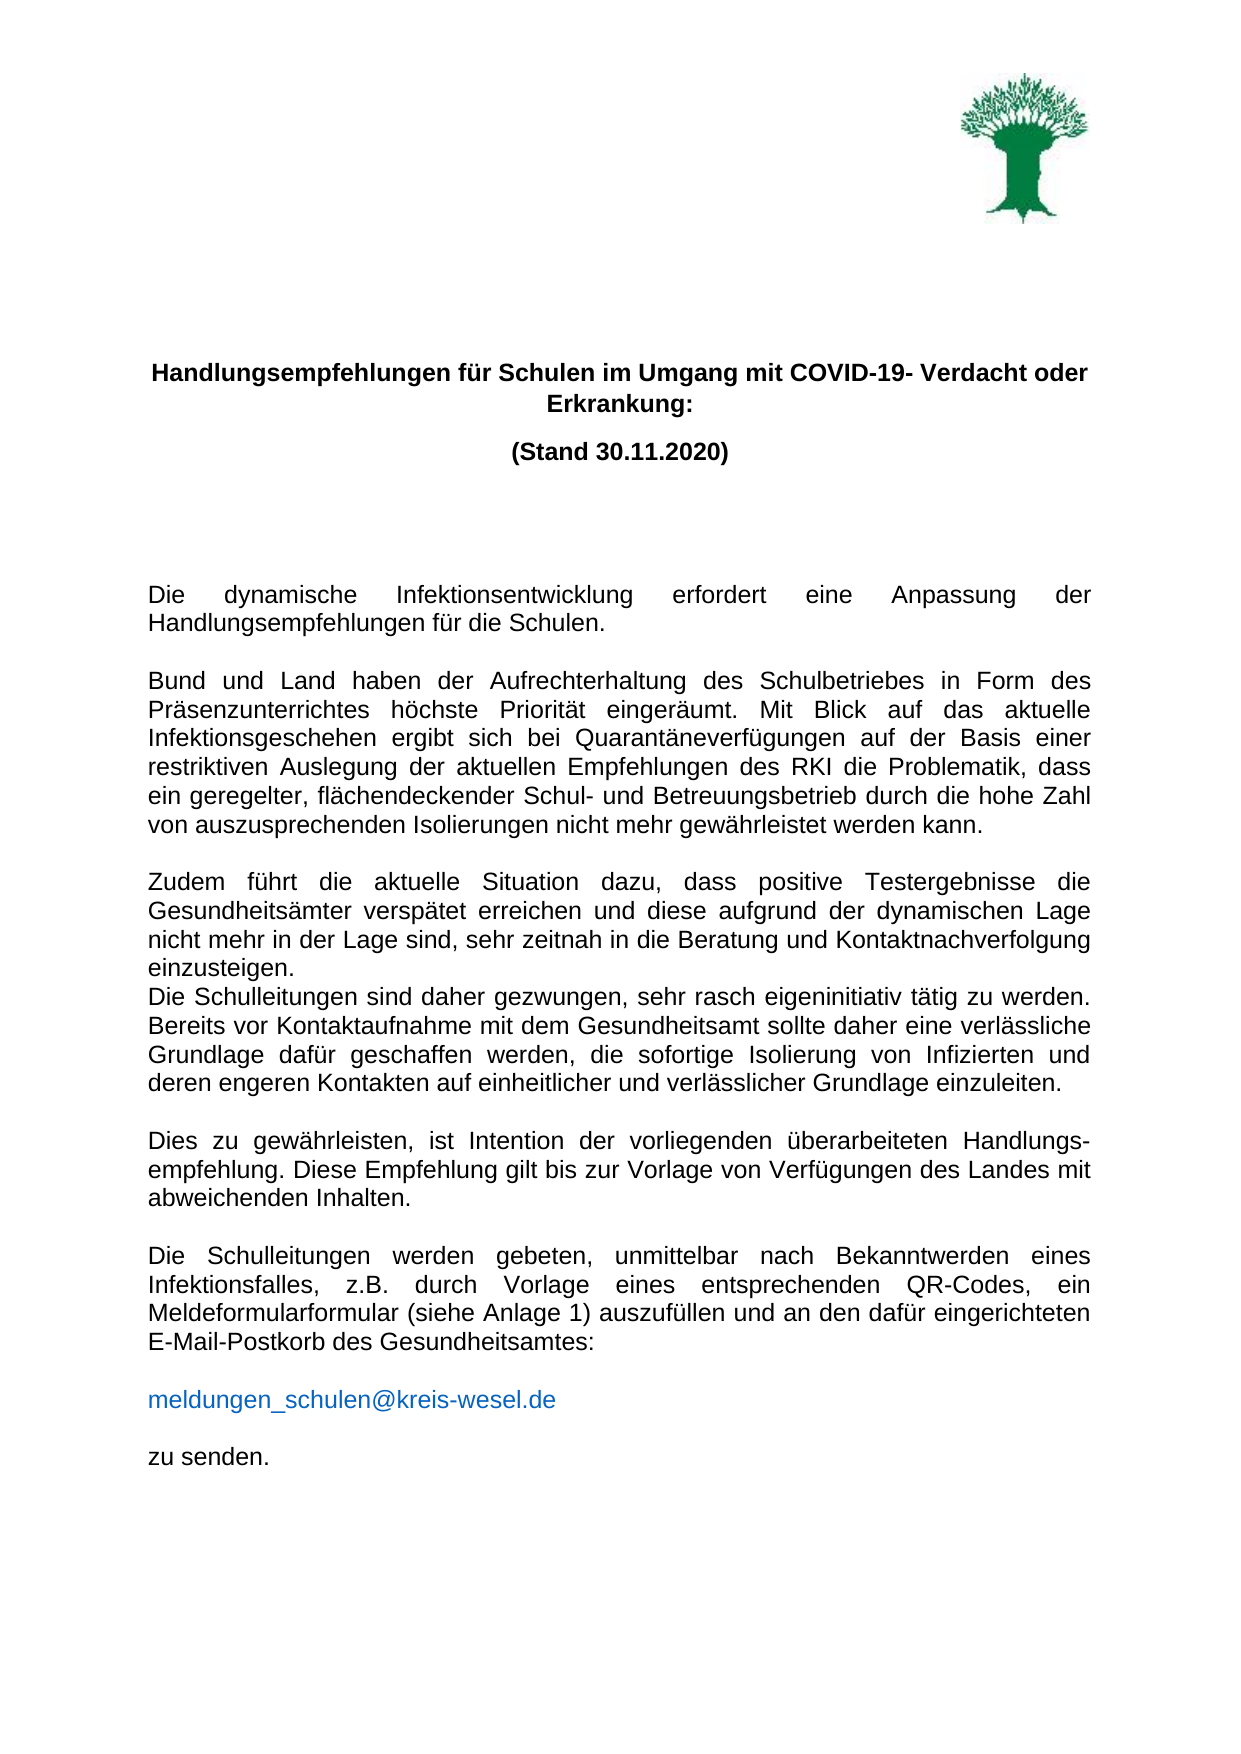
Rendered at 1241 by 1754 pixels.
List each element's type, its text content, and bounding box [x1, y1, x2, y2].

picture [960, 73, 1090, 224]
text Zudem führt die aktuelle Situation dazu, dass positive Testergebnisse die Gesundheitsämter verspätet erreichen und diese aufgrund der dynamischen Lage nicht mehr in der Lage sind, sehr zeitnah in die Beratung und Kontaktnachverfolgung einzusteigen. [148, 867, 1092, 982]
text meldungen_schulen@kreis-wesel.de [148, 1385, 1092, 1413]
text Bund und Land haben der Aufrechterhaltung des Schulbetriebes in Form des Präsenzunterrichtes höchste Priorität eingeräumt. Mit Blick auf das aktuelle Infektionsgeschehen ergibt sich bei Quarantäneverfügungen auf der Basis einer restriktiven Auslegung der aktuellen Empfehlungen des RKI die Problematik, dass ein geregelter, flächendeckender Schul- und Betreuungsbetrieb durch die hohe Zahl von auszusprechenden Isolierungen nicht mehr gewährleistet werden kann. [148, 666, 1092, 838]
text Dies zu gewährleisten, ist Intention der vorliegenden überarbeiteten Handlungs-empfehlung. Diese Empfehlung gilt bis zur Vorlage von Verfügungen des Landes mit abweichenden Inhalten. [148, 1126, 1092, 1212]
text Die Schulleitungen sind daher gezwungen, sehr rasch eigeninitiativ tätig zu werden. Bereits vor Kontaktaufnahme mit dem Gesundheitsamt sollte daher eine verlässliche Grundlage dafür geschaffen werden, die sofortige Isolierung von Infizierten und deren engeren Kontakten auf einheitlicher und verlässlicher Grundlage einzuleiten. [148, 982, 1092, 1097]
text Die dynamische Infektionsentwicklung erfordert eine Anpassung der Handlungsempfehlungen für die Schulen. [148, 580, 1092, 637]
text Handlungsempfehlungen für Schulen im Umgang mit COVID-19- Verdacht oder Erkrankung: [148, 358, 1092, 418]
text Die Schulleitungen werden gebeten, unmittelbar nach Bekanntwerden eines Infektionsfalles, z.B. durch Vorlage eines entsprechenden QR-Codes, ein Meldeformularformular (siehe Anlage 1) auszufüllen und an den dafür eingerichteten E-Mail-Postkorb des Gesundheitsamtes: [148, 1241, 1092, 1356]
text zu senden. [148, 1442, 1092, 1471]
text (Stand 30.11.2020) [148, 437, 1092, 465]
